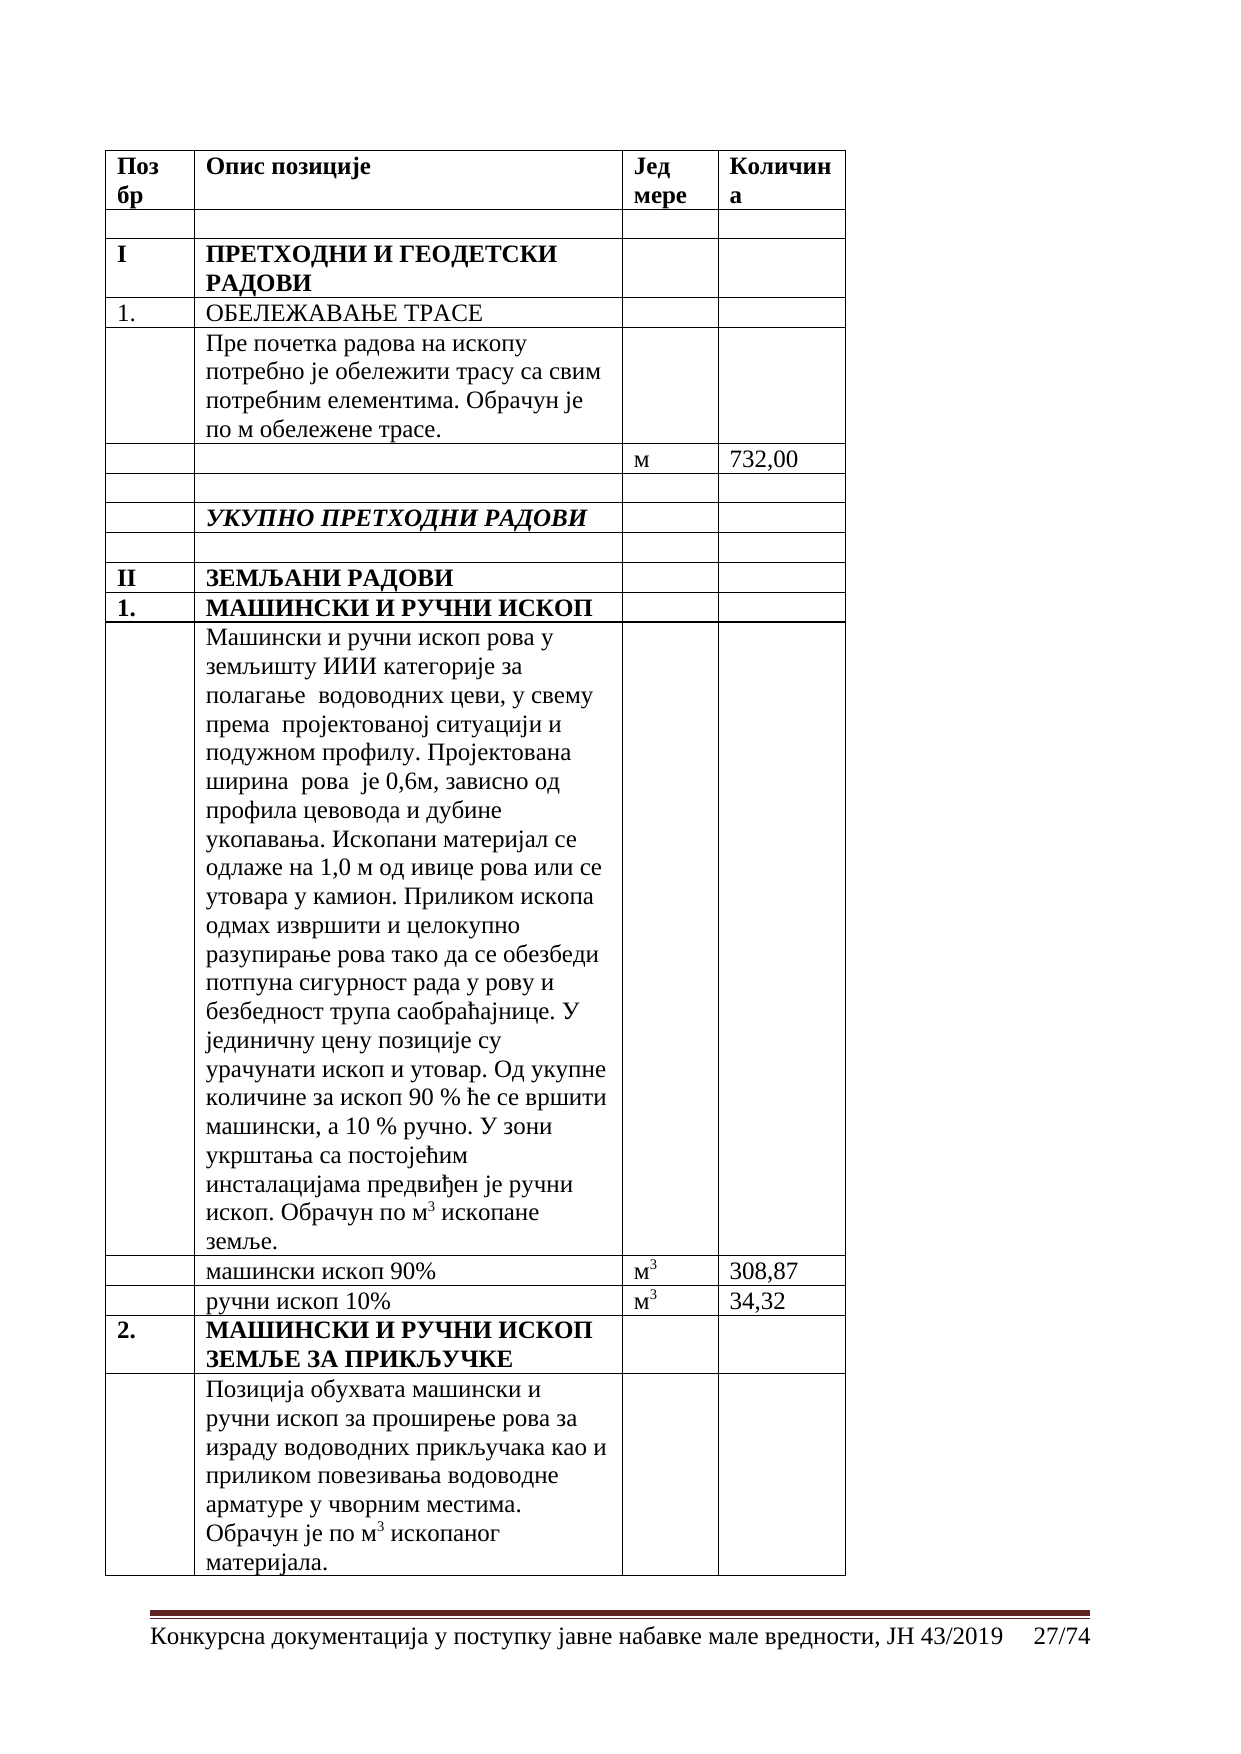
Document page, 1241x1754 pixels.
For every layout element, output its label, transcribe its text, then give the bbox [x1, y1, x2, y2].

table_cell [106, 1286, 194, 1314]
table_cell МАШИНСКИ И РУЧНИ ИСКОП ЗЕМЉЕ ЗА ПРИКЉУЧКЕ [195, 1316, 622, 1373]
table_cell [719, 474, 845, 502]
table_cell [719, 1374, 845, 1575]
table_cell ОБЕЛЕЖАВАЊЕ ТРАСЕ [195, 298, 622, 327]
table_cell [719, 1316, 845, 1373]
table_cell [623, 503, 718, 532]
table_cell 2. [106, 1316, 194, 1373]
table_cell [106, 474, 194, 502]
table_cell I [106, 239, 194, 297]
table_cell [719, 503, 845, 532]
table_cell [106, 444, 194, 472]
table_cell [106, 1256, 194, 1285]
table_cell [195, 210, 622, 238]
table_cell [623, 1374, 718, 1575]
table_cell Количина [719, 151, 845, 208]
table_cell 34,32 [719, 1286, 845, 1314]
table_cell [106, 210, 194, 238]
table_cell [623, 328, 718, 443]
table_cell Опис позиције [195, 151, 622, 208]
table_cell ПРЕТХОДНИ И ГЕОДЕТСКИ РАДОВИ [195, 239, 622, 297]
table_cell [719, 210, 845, 238]
table_cell [195, 533, 622, 562]
table_cell [719, 328, 845, 443]
table_cell 732,00 [719, 444, 845, 472]
table_cell 308,87 [719, 1256, 845, 1285]
table_cell [623, 239, 718, 297]
table_cell [623, 593, 718, 621]
table_cell 1. [106, 298, 194, 327]
table_cell м3 [623, 1256, 718, 1285]
table_cell м [623, 444, 718, 472]
table_cell [195, 474, 622, 502]
table_cell [623, 533, 718, 562]
table_cell Поз бр [106, 151, 194, 208]
table_cell ручни ископ 10% [195, 1286, 622, 1314]
table_cell [623, 210, 718, 238]
table_cell машински ископ 90% [195, 1256, 622, 1285]
table_cell [719, 593, 845, 621]
table_cell [106, 328, 194, 443]
table_cell Пре почетка радова на ископу потребно је обележити трасу са свим потребним елементима. Обрачун је по м обележене трасе. [195, 328, 622, 443]
table_cell [719, 533, 845, 562]
table_cell [719, 239, 845, 297]
table_cell УКУПНО ПРЕТХОДНИ РАДОВИ [195, 503, 622, 532]
table_cell [106, 533, 194, 562]
table_cell II [106, 563, 194, 592]
table_cell [195, 444, 622, 472]
table_cell [719, 563, 845, 592]
table_cell Јед мере [623, 151, 718, 208]
table_cell м3 [623, 1286, 718, 1314]
table_cell ЗЕМЉАНИ РАДОВИ [195, 563, 622, 592]
table_cell [719, 298, 845, 327]
table_cell [106, 623, 194, 1255]
table_cell Позиција обухвата машински и ручни ископ за проширење рова за израду водоводних прикључака као и приликом повезивања водоводне арматуре у чворним местима. Обрачун је по м3 ископаног материјала. [195, 1374, 622, 1575]
table_cell [623, 298, 718, 327]
table_cell [623, 1316, 718, 1373]
table_cell [623, 474, 718, 502]
table_cell [106, 503, 194, 532]
table_cell [106, 1374, 194, 1575]
table_cell [719, 623, 845, 1255]
table_cell [623, 563, 718, 592]
table_cell МАШИНСКИ И РУЧНИ ИСКОП [195, 593, 622, 621]
table_cell [623, 623, 718, 1255]
table_cell 1. [106, 593, 194, 621]
table_cell Машински и ручни ископ рова у земљишту ИИИ категорије за полагање водоводних цеви, у свему према пројектованој ситуацији и подужном профилу. Пројектована ширина рова је 0,6м, зависно од профила цевовода и дубине укопавања. Ископани материјал се одлаже на 1,0 м од ивице рова или се утовара у камион. Приликом ископа одмах извршити и целокупно разупирање рова тако да се обезбеди потпуна сигурност рада у рову и безбедност трупа саобраћајнице. У јединичну цену позиције су урачунати ископ и утовар. Од укупне количине за ископ 90 % ће се вршити машински, а 10 % ручно. У зони укрштања са постојећим инсталацијама предвиђен је ручни ископ. Обрачун по м3 ископане земље. [195, 623, 622, 1255]
